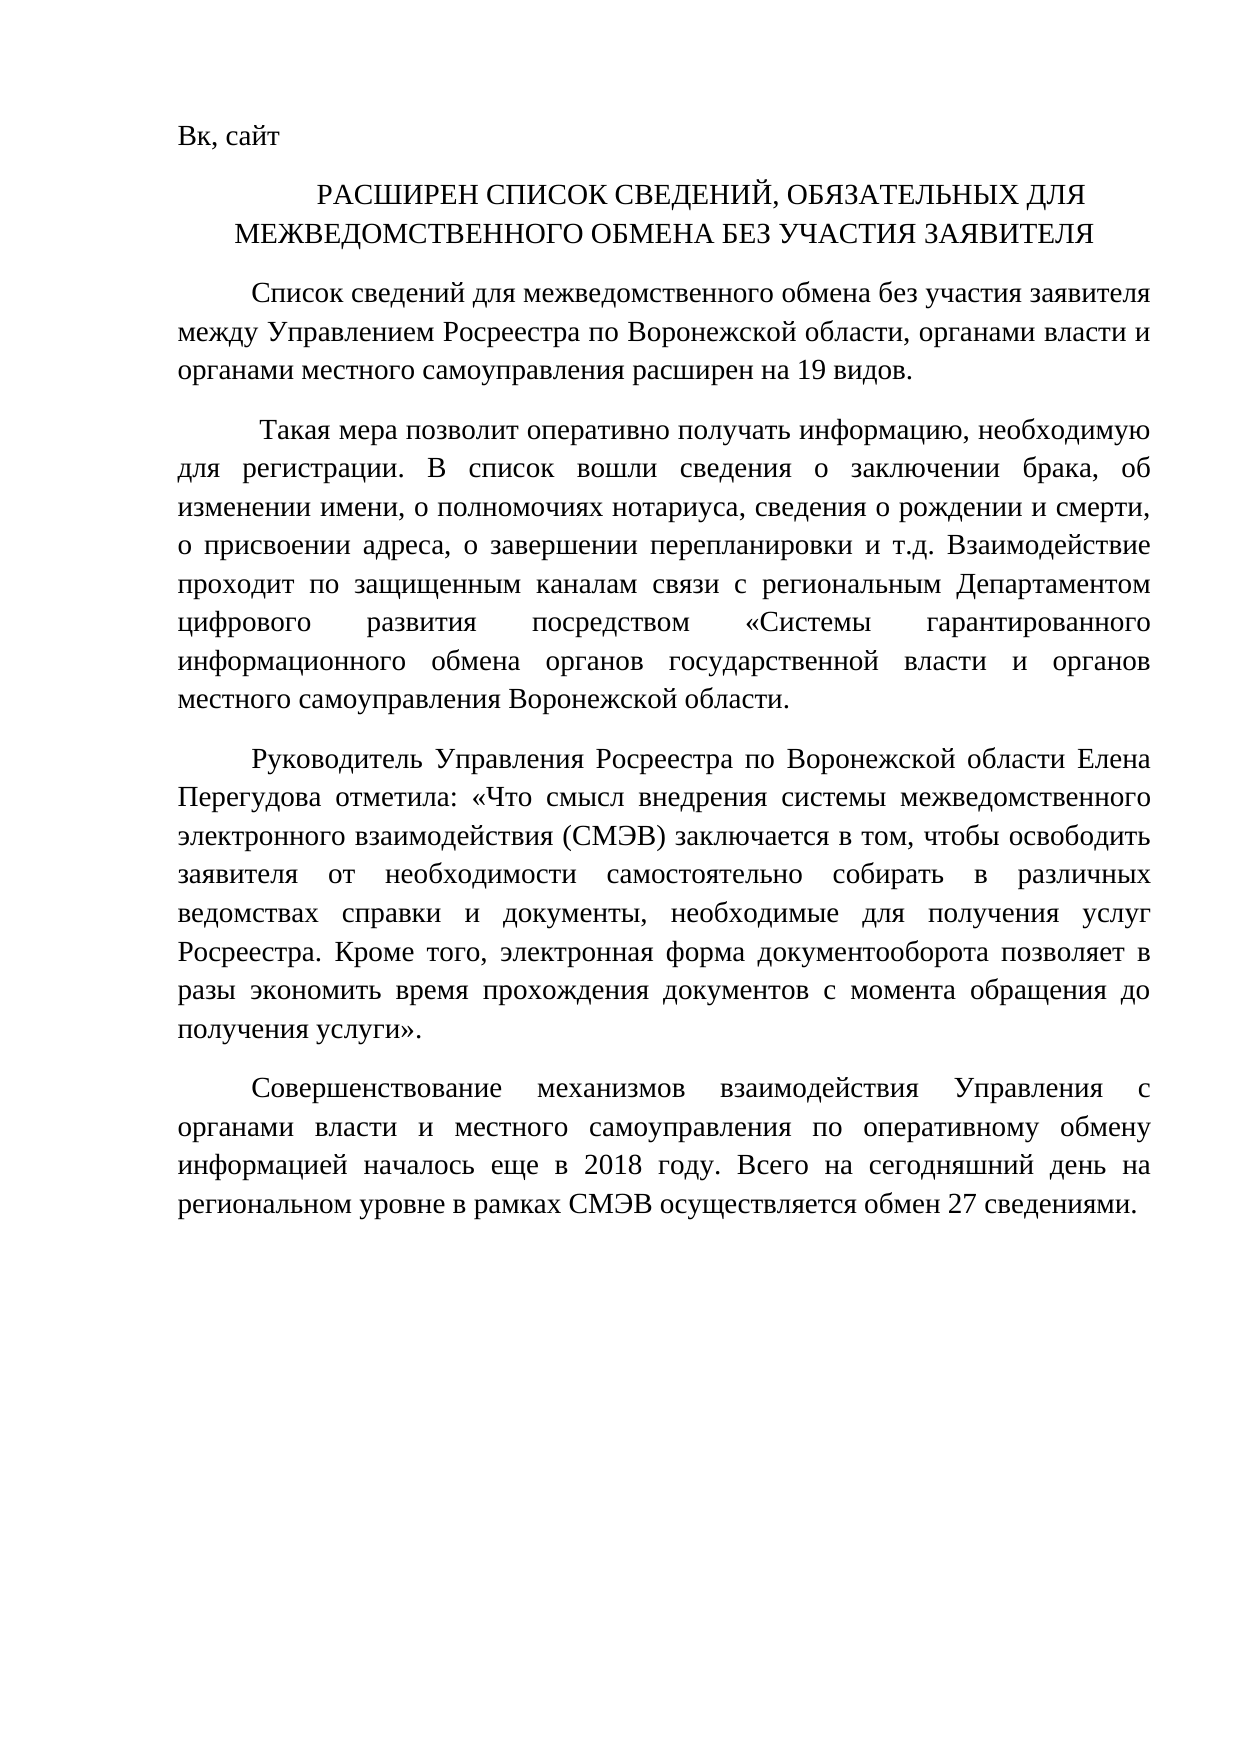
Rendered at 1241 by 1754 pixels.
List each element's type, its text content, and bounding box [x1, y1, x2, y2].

text Список сведений для межведомственного обмена без участия заявителя между Управлением Росреестра по Воронежской области, органами власти и органами местного самоуправления расширен на 19 видов. [177, 275, 1152, 386]
text Вк, сайт [177, 118, 1152, 152]
text Совершенствование механизмов взаимодействия Управления с органами власти и местного самоуправления по оперативному обмену информацией началось еще в 2018 году. Всего на сегодняшний день на региональном уровне в рамках СМЭВ осуществляется обмен 27 сведениями. [177, 1070, 1152, 1219]
text Руководитель Управления Росреестра по Воронежской области Елена Перегудова отметила: «Что смысл внедрения системы межведомственного электронного взаимодействия (СМЭВ) заключается в том, чтобы освободить заявителя от необходимости самостоятельно собирать в различных ведомствах справки и документы, необходимые для получения услуг Росреестра. Кроме того, электронная форма документооборота позволяет в разы экономить время прохождения документов с момента обращения до получения услуги». [177, 741, 1152, 1044]
text РАСШИРЕН СПИСОК СВЕДЕНИЙ, ОБЯЗАТЕЛЬНЫХ ДЛЯ МЕЖВЕДОМСТВЕННОГО ОБМЕНА БЕЗ УЧАСТИЯ ЗАЯВИТЕЛЯ [177, 177, 1152, 249]
text Такая мера позволит оперативно получать информацию, необходимую для регистрации. В список вошли сведения о заключении брака, об изменении имени, о полномочиях нотариуса, сведения о рождении и смерти, о присвоении адреса, о завершении перепланировки и т.д. Взаимодействие проходит по защищенным каналам связи с региональным Департаментом цифрового развития посредством «Системы гарантированного информационного обмена органов государственной власти и органов местного самоуправления Воронежской области. [177, 412, 1152, 715]
